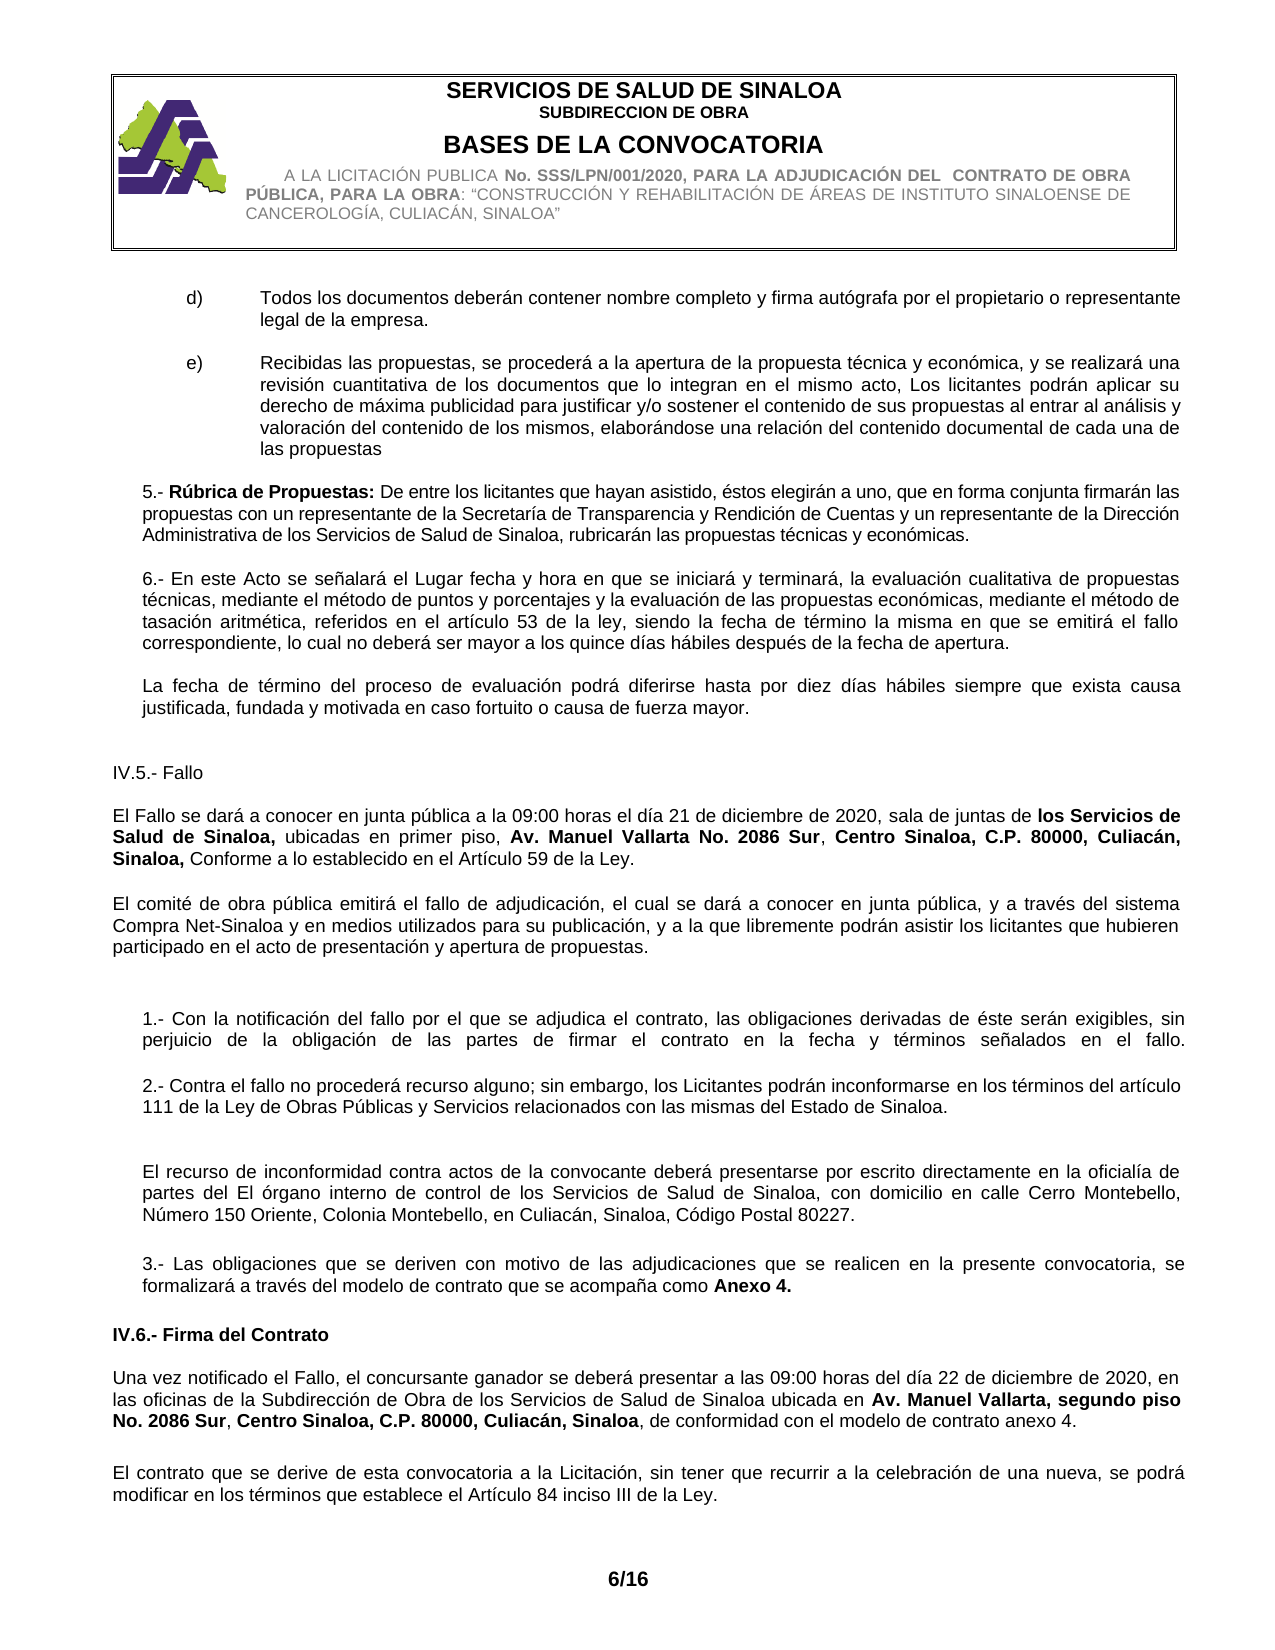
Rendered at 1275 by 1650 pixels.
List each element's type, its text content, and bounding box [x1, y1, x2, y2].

text El Fallo se dará a conocer en junta pública a la 09:00 horas el día 21 de diciembre de 2020, sala de juntas de los Servicios de Salud de Sinaloa, ubicadas en primer piso, Av. Manuel Vallarta No. 2086 Sur, Centro Sinaloa, C.P. 80000, Culiacán, Sinaloa, Conforme a lo establecido en el Artículo 59 de la Ley. [112, 804, 1181, 869]
text La fecha de término del proceso de evaluación podrá diferirse hasta por diez días hábiles siempre que exista causa justificada, fundada y motivada en caso fortuito o causa de fuerza mayor. [142, 675, 1181, 718]
picture [118, 100, 227, 194]
text 6.- En este Acto se señalará el Lugar fecha y hora en que se iniciará y terminará, la evaluación cualitativa de propuestas técnicas, mediante el método de puntos y porcentajes y la evaluación de las propuestas económicas, mediante el método de tasación aritmética, referidos en el artículo 53 de la ley, siendo la fecha de término la misma en que se emitirá el fallo correspondiente, lo cual no deberá ser mayor a los quince días hábiles después de la fecha de apertura. [142, 567, 1181, 654]
text El contrato que se derive de esta convocatoria a la Licitación, sin tener que recurrir a la celebración de una nueva, se podrá modificar en los términos que establece el Artículo 84 inciso III de la Ley. [112, 1462, 1187, 1505]
text IV.6.- Firma del Contrato [112, 1324, 1176, 1346]
list Todos los documentos deberán contener nombre completo y firma autógrafa por el propietario o representante legal de la empresa. [186, 287, 1181, 330]
text IV.5.- Fallo [112, 761, 1176, 783]
list Recibidas las propuestas, se procederá a la apertura de la propuesta técnica y económica, y se realizará una revisión cuantitativa de los documentos que lo integran en el mismo acto, Los licitantes podrán aplicar su derecho de máxima publicidad para justificar y/o sostener el contenido de sus propuestas al entrar al análisis y valoración del contenido de los mismos, elaborándose una relación del contenido documental de cada una de las propuestas [186, 352, 1181, 459]
text El comité de obra pública emitirá el fallo de adjudicación, el cual se dará a conocer en junta pública, y a través del sistema Compra Net-Sinaloa y en medios utilizados para su publicación, y a la que libremente podrán asistir los licitantes que hubieren participado en el acto de presentación y apertura de propuestas. [112, 893, 1181, 958]
list 3.- Las obligaciones que se deriven con motivo de las adjudicaciones que se realicen en la presente convocatoria, se formalizará a través del modelo de contrato que se acompaña como Anexo 4. [142, 1253, 1187, 1296]
list 1.- Con la notificación del fallo por el que se adjudica el contrato, las obligaciones derivadas de éste serán exigibles, sin perjuicio de la obligación de las partes de firmar el contrato en la fecha y términos señalados en el fallo. [142, 1007, 1187, 1074]
text Una vez notificado el Fallo, el concursante ganador se deberá presentar a las 09:00 horas del día 22 de diciembre de 2020, en las oficinas de la Subdirección de Obra de los Servicios de Salud de Sinaloa ubicada en Av. Manuel Vallarta, segundo piso No. 2086 Sur, Centro Sinaloa, C.P. 80000, Culiacán, Sinaloa, de conformidad con el modelo de contrato anexo 4. [112, 1367, 1181, 1432]
text El recurso de inconformidad contra actos de la convocante deberá presentarse por escrito directamente en la oficialía de partes del El órgano interno de control de los Servicios de Salud de Sinaloa, con domicilio en calle Cerro Montebello, Número 150 Oriente, Colonia Montebello, en Culiacán, Sinaloa, Código Postal 80227. [142, 1161, 1181, 1225]
text 5.- Rúbrica de Propuestas: De entre los licitantes que hayan asistido, éstos elegirán a uno, que en forma conjunta firmarán las propuestas con un representante de la Secretaría de Transparencia y Rendición de Cuentas y un representante de la Dirección Administrativa de los Servicios de Salud de Sinaloa, rubricarán las propuestas técnicas y económicas. [142, 481, 1181, 546]
text 2.- Contra el fallo no procederá recurso alguno; sin embargo, los Licitantes podrán inconformarse en los términos del artículo 111 de la Ley de Obras Públicas y Servicios relacionados con las mismas del Estado de Sinaloa. [142, 1074, 1181, 1117]
